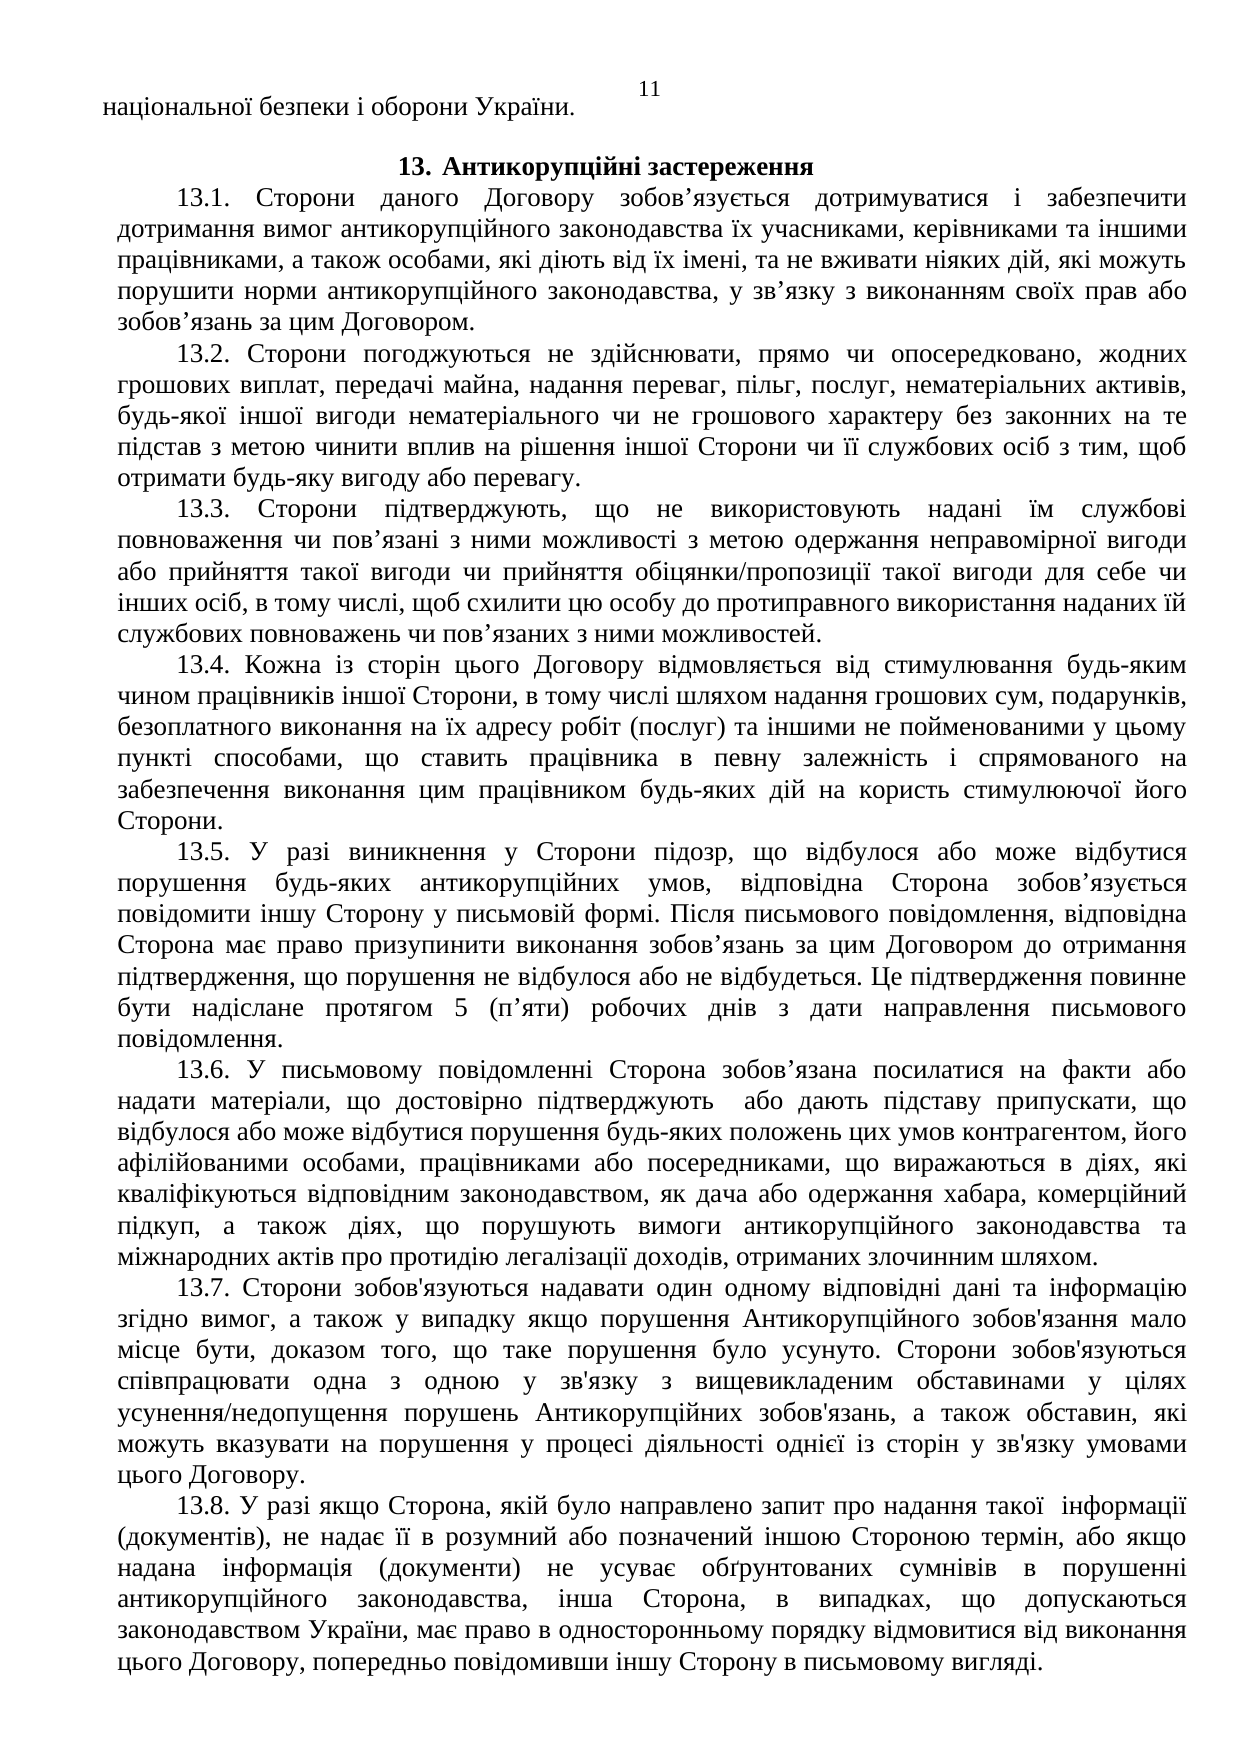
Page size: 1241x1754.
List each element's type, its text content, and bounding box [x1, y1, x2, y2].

text 13.6. У письмовому повідомленні Сторона зобов’язана посилатися на факти або надати матеріали, що достовірно підтверджують або дають підставу припускати, що відбулося або може відбутися порушення будь-яких положень цих умов контрагентом, його афілійованими особами, працівниками або посередниками, що виражаються в діях, які кваліфікуються відповідним законодавством, як дача або одержання хабара, комерційний підкуп, а також діях, що порушують вимоги антикорупційного законодавства та міжнародних актів про протидію легалізації доходів, отриманих злочинним шляхом. [117, 1053, 1188, 1271]
list Антикорупційні застереження [398, 150, 1188, 181]
text 13.2. Сторони погоджуються не здійснювати, прямо чи опосередковано, жодних грошових виплат, передачі майна, надання переваг, пільг, послуг, нематеріальних активів, будь-якої іншої вигоди нематеріального чи не грошового характеру без законних на те підстав з метою чинити вплив на рішення іншої Сторони чи її службових осіб з тим, щоб отримати будь-яку вигоду або перевагу. [117, 337, 1188, 492]
text 13.3. Сторони підтверджують, що не використовують надані їм службові повноваження чи пов’язані з ними можливості з метою одержання неправомірної вигоди або прийняття такої вигоди чи прийняття обіцянки/пропозиції такої вигоди для себе чи інших осіб, в тому числі, щоб схилити цю особу до протиправного використання наданих їй службових повноважень чи пов’язаних з ними можливостей. [117, 492, 1188, 648]
text 13.8. У разі якщо Сторона, якій було направлено запит про надання такої інформації (документів), не надає її в розумний або позначений іншою Стороною термін, або якщо надана інформація (документи) не усуває обґрунтованих сумнівів в порушенні антикорупційного законодавства, інша Сторона, в випадках, що допускаються законодавством України, має право в односторонньому порядку відмовитися від виконання цього Договору, попередньо повідомивши іншу Сторону в письмовому вигляді. [117, 1489, 1188, 1676]
text 13.4. Кожна із сторін цього Договору відмовляється від стимулювання будь-яким чином працівників іншої Сторони, в тому числі шляхом надання грошових сум, подарунків, безоплатного виконання на їх адресу робіт (послуг) та іншими не пойменованими у цьому пункті способами, що ставить працівника в певну залежність і спрямованого на забезпечення виконання цим працівником будь-яких дій на користь стимулюючої його Сторони. [117, 648, 1188, 835]
text 13.1. Сторони даного Договору зобов’язується дотримуватися і забезпечити дотримання вимог антикорупційного законодавства їх учасниками, керівниками та іншими працівниками, а також особами, які діють від їх імені, та не вживати ніяких дій, які можуть порушити норми антикорупційного законодавства, у зв’язку з виконанням своїх прав або зобов’язань за цим Договором. [117, 181, 1188, 337]
text 13.5. У разі виникнення у Сторони підозр, що відбулося або може відбутися порушення будь-яких антикорупційних умов, відповідна Сторона зобов’язується повідомити іншу Сторону у письмовій формі. Після письмового повідомлення, відповідна Сторона має право призупинити виконання зобов’язань за цим Договором до отримання підтвердження, що порушення не відбулося або не відбудеться. Це підтвердження повинне бути надіслане протягом 5 (п’яти) робочих днів з дати направлення письмового повідомлення. [117, 835, 1188, 1053]
text 13.7. Сторони зобов'язуються надавати один одному відповідні дані та інформацію згідно вимог, а також у випадку якщо порушення Антикорупційного зобов'язання мало місце бути, доказом того, що таке порушення було усунуто. Сторони зобов'язуються співпрацювати одна з одною у зв'язку з вищевикладеним обставинами у цілях усунення/недопущення порушень Антикорупційних зобов'язань, а також обставин, які можуть вказувати на порушення у процесі діяльності однієї із сторін у зв'язку умовами цього Договору. [117, 1271, 1188, 1489]
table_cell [102, 90, 1150, 150]
